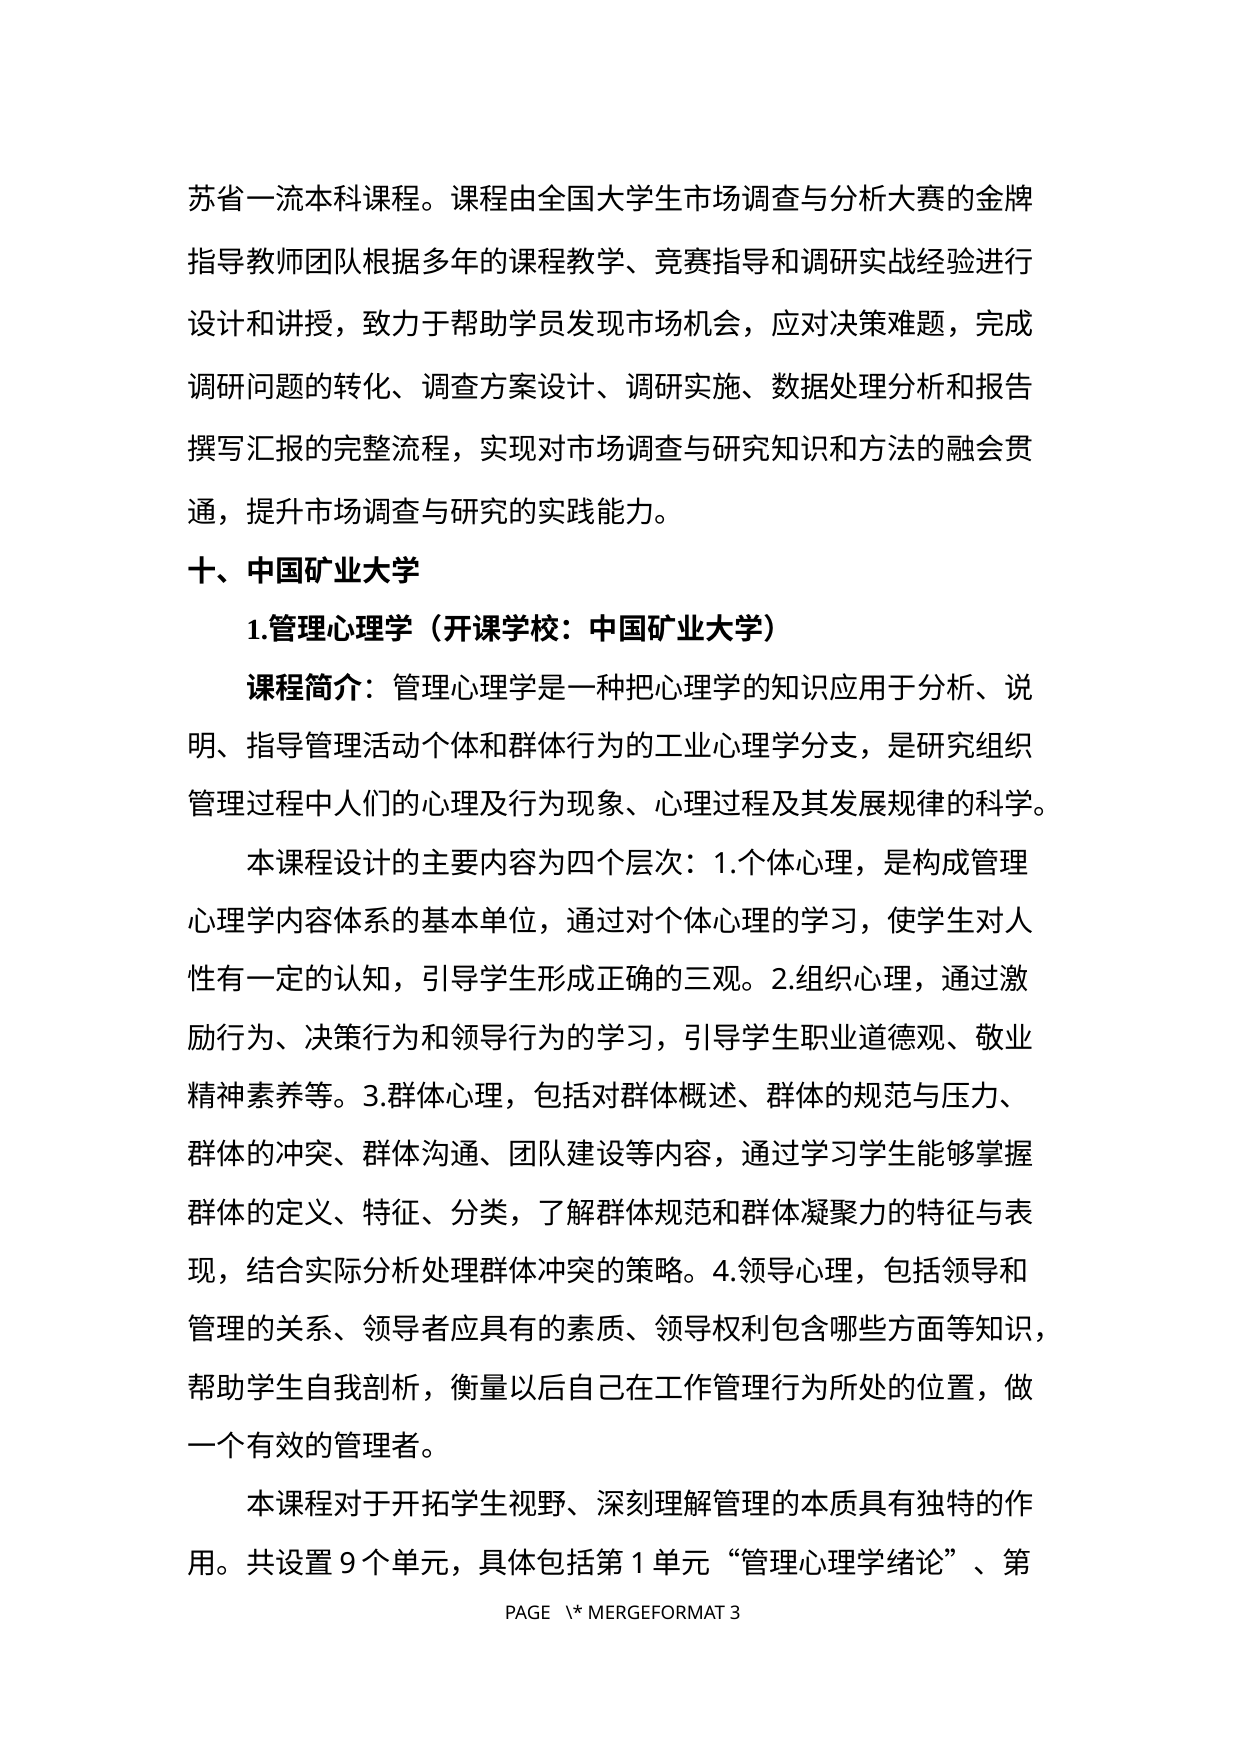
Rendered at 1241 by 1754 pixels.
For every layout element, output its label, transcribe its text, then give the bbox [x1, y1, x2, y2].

text 本课程设计的主要内容为四个层次：1.个体心理，是构成管理心理学内容体系的基本单位，通过对个体心理的学习，使学生对人性有一定的认知，引导学生形成正确的三观。2.组织心理，通过激励行为、决策行为和领导行为的学习，引导学生职业道德观、敬业精神素养等。3.群体心理，包括对群体概述、群体的规范与压力、群体的冲突、群体沟通、团队建设等内容，通过学习学生能够掌握群体的定义、特征、分类，了解群体规范和群体凝聚力的特征与表现，结合实际分析处理群体冲突的策略。4.领导心理，包括领导和管理的关系、领导者应具有的素质、领导权利包含哪些方面等知识，帮助学生自我剖析，衡量以后自己在工作管理行为所处的位置，做一个有效的管理者。 [187, 826, 1053, 1468]
text 1.管理心理学（开课学校：中国矿业大学） [187, 593, 1053, 651]
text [187, 1468, 1053, 1585]
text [187, 160, 1053, 535]
text 课程简介：管理心理学是一种把心理学的知识应用于分析、说明、指导管理活动个体和群体行为的工业心理学分支，是研究组织管理过程中人们的心理及行为现象、心理过程及其发展规律的科学。 [187, 651, 1053, 826]
list 中国矿业大学 [187, 535, 1053, 593]
